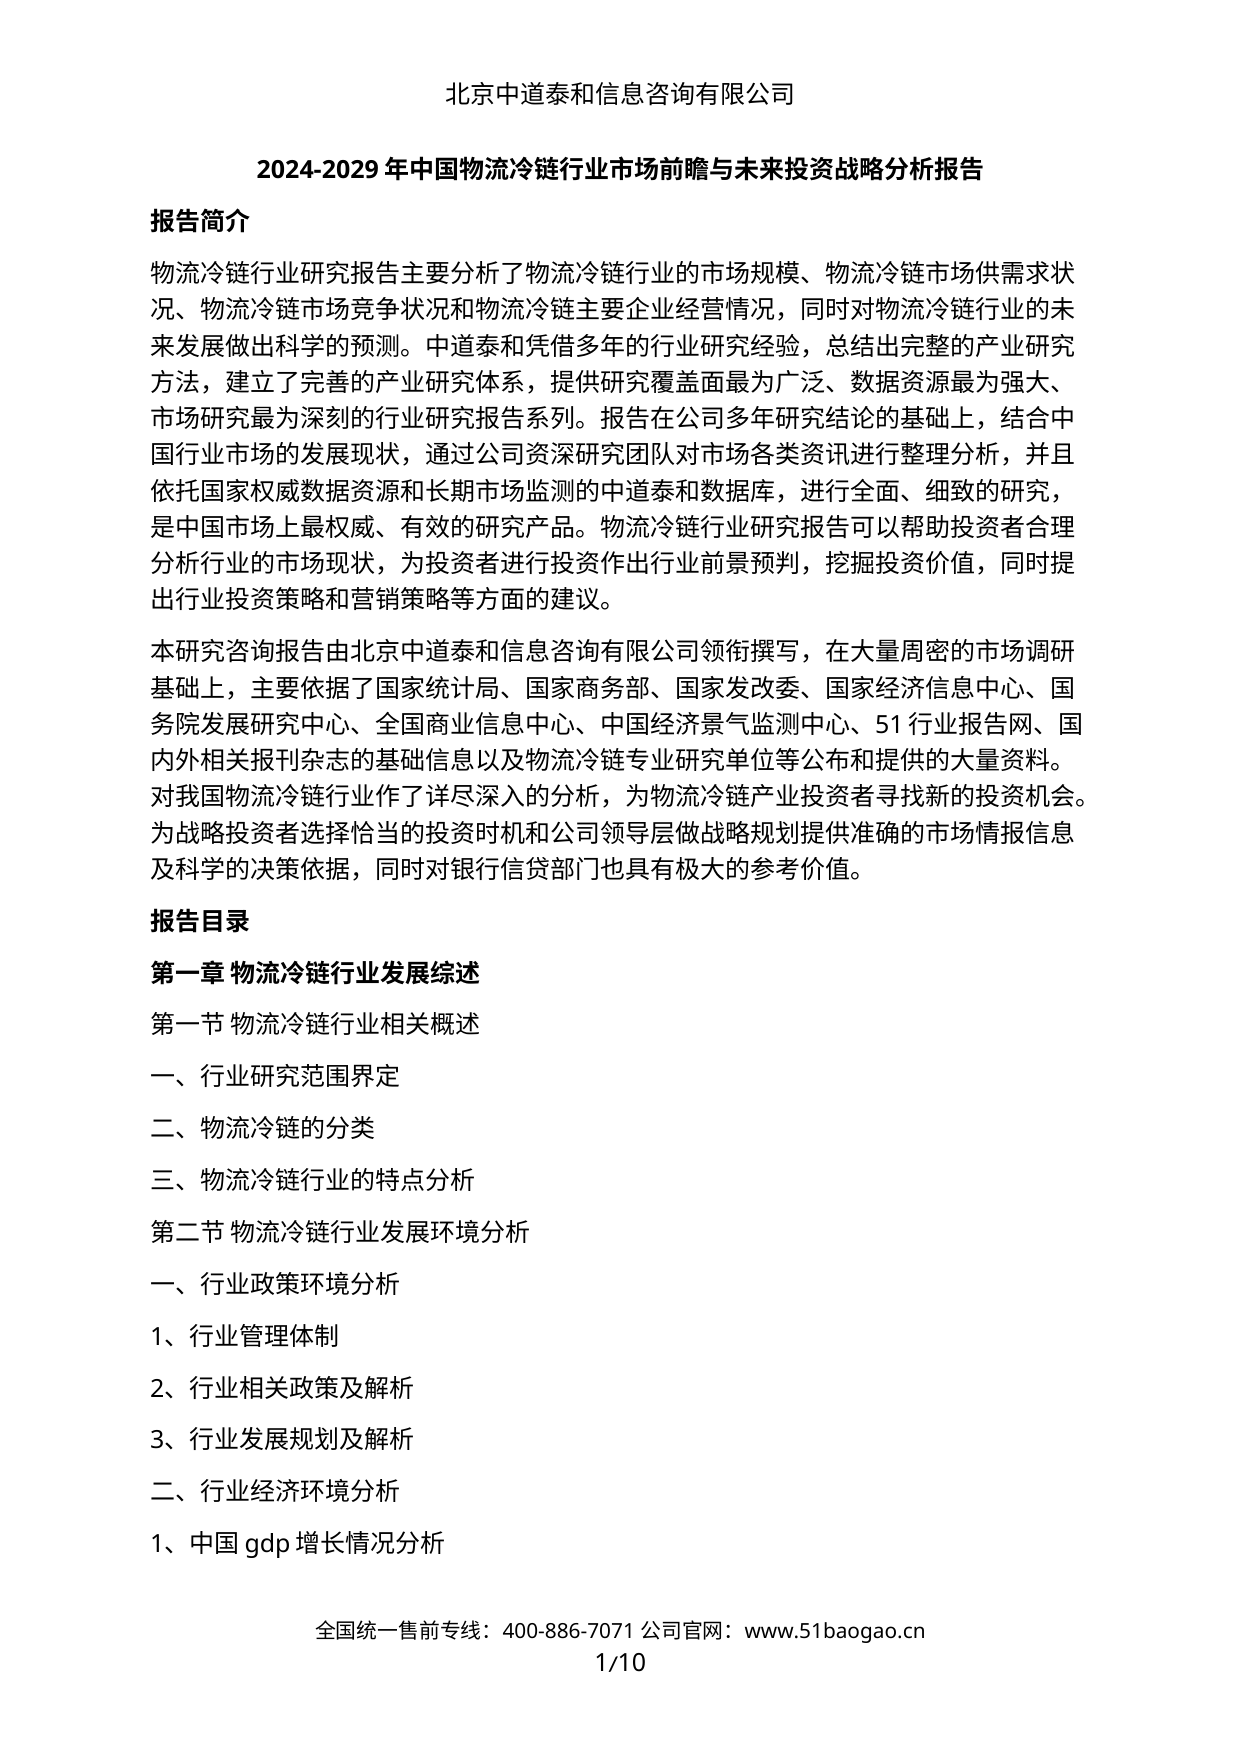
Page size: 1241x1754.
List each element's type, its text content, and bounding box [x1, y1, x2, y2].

text 第一节 物流冷链行业相关概述 [150, 1005, 1090, 1041]
text 1、中国gdp增长情况分析 [150, 1524, 1090, 1560]
text 二、物流冷链的分类 [150, 1109, 1090, 1145]
text 1、行业管理体制 [150, 1316, 1090, 1352]
text 2024-2029年中国物流冷链行业市场前瞻与未来投资战略分析报告 [150, 150, 1090, 186]
text 报告目录 [150, 901, 1090, 937]
text 报告简介 [150, 202, 1090, 238]
text 二、行业经济环境分析 [150, 1472, 1090, 1508]
text 一、行业研究范围界定 [150, 1057, 1090, 1093]
text 3、行业发展规划及解析 [150, 1420, 1090, 1456]
text 一、行业政策环境分析 [150, 1264, 1090, 1301]
text 第一章 物流冷链行业发展综述 [150, 953, 1090, 989]
text 2、行业相关政策及解析 [150, 1368, 1090, 1404]
text 三、物流冷链行业的特点分析 [150, 1161, 1090, 1197]
text 本研究咨询报告由北京中道泰和信息咨询有限公司领衔撰写，在大量周密的市场调研基础上，主要依据了国家统计局、国家商务部、国家发改委、国家经济信息中心、国务院发展研究中心、全国商业信息中心、中国经济景气监测中心、51行业报告网、国内外相关报刊杂志的基础信息以及物流冷链专业研究单位等公布和提供的大量资料。对我国物流冷链行业作了详尽深入的分析，为物流冷链产业投资者寻找新的投资机会。为战略投资者选择恰当的投资时机和公司领导层做战略规划提供准确的市场情报信息及科学的决策依据，同时对银行信贷部门也具有极大的参考价值。 [150, 632, 1090, 886]
text 第二节 物流冷链行业发展环境分析 [150, 1212, 1090, 1249]
text 物流冷链行业研究报告主要分析了物流冷链行业的市场规模、物流冷链市场供需求状况、物流冷链市场竞争状况和物流冷链主要企业经营情况，同时对物流冷链行业的未来发展做出科学的预测。中道泰和凭借多年的行业研究经验，总结出完整的产业研究方法，建立了完善的产业研究体系，提供研究覆盖面最为广泛、数据资源最为强大、市场研究最为深刻的行业研究报告系列。报告在公司多年研究结论的基础上，结合中国行业市场的发展现状，通过公司资深研究团队对市场各类资讯进行整理分析，并且依托国家权威数据资源和长期市场监测的中道泰和数据库，进行全面、细致的研究，是中国市场上最权威、有效的研究产品。物流冷链行业研究报告可以帮助投资者合理分析行业的市场现状，为投资者进行投资作出行业前景预判，挖掘投资价值，同时提出行业投资策略和营销策略等方面的建议。 [150, 254, 1090, 616]
